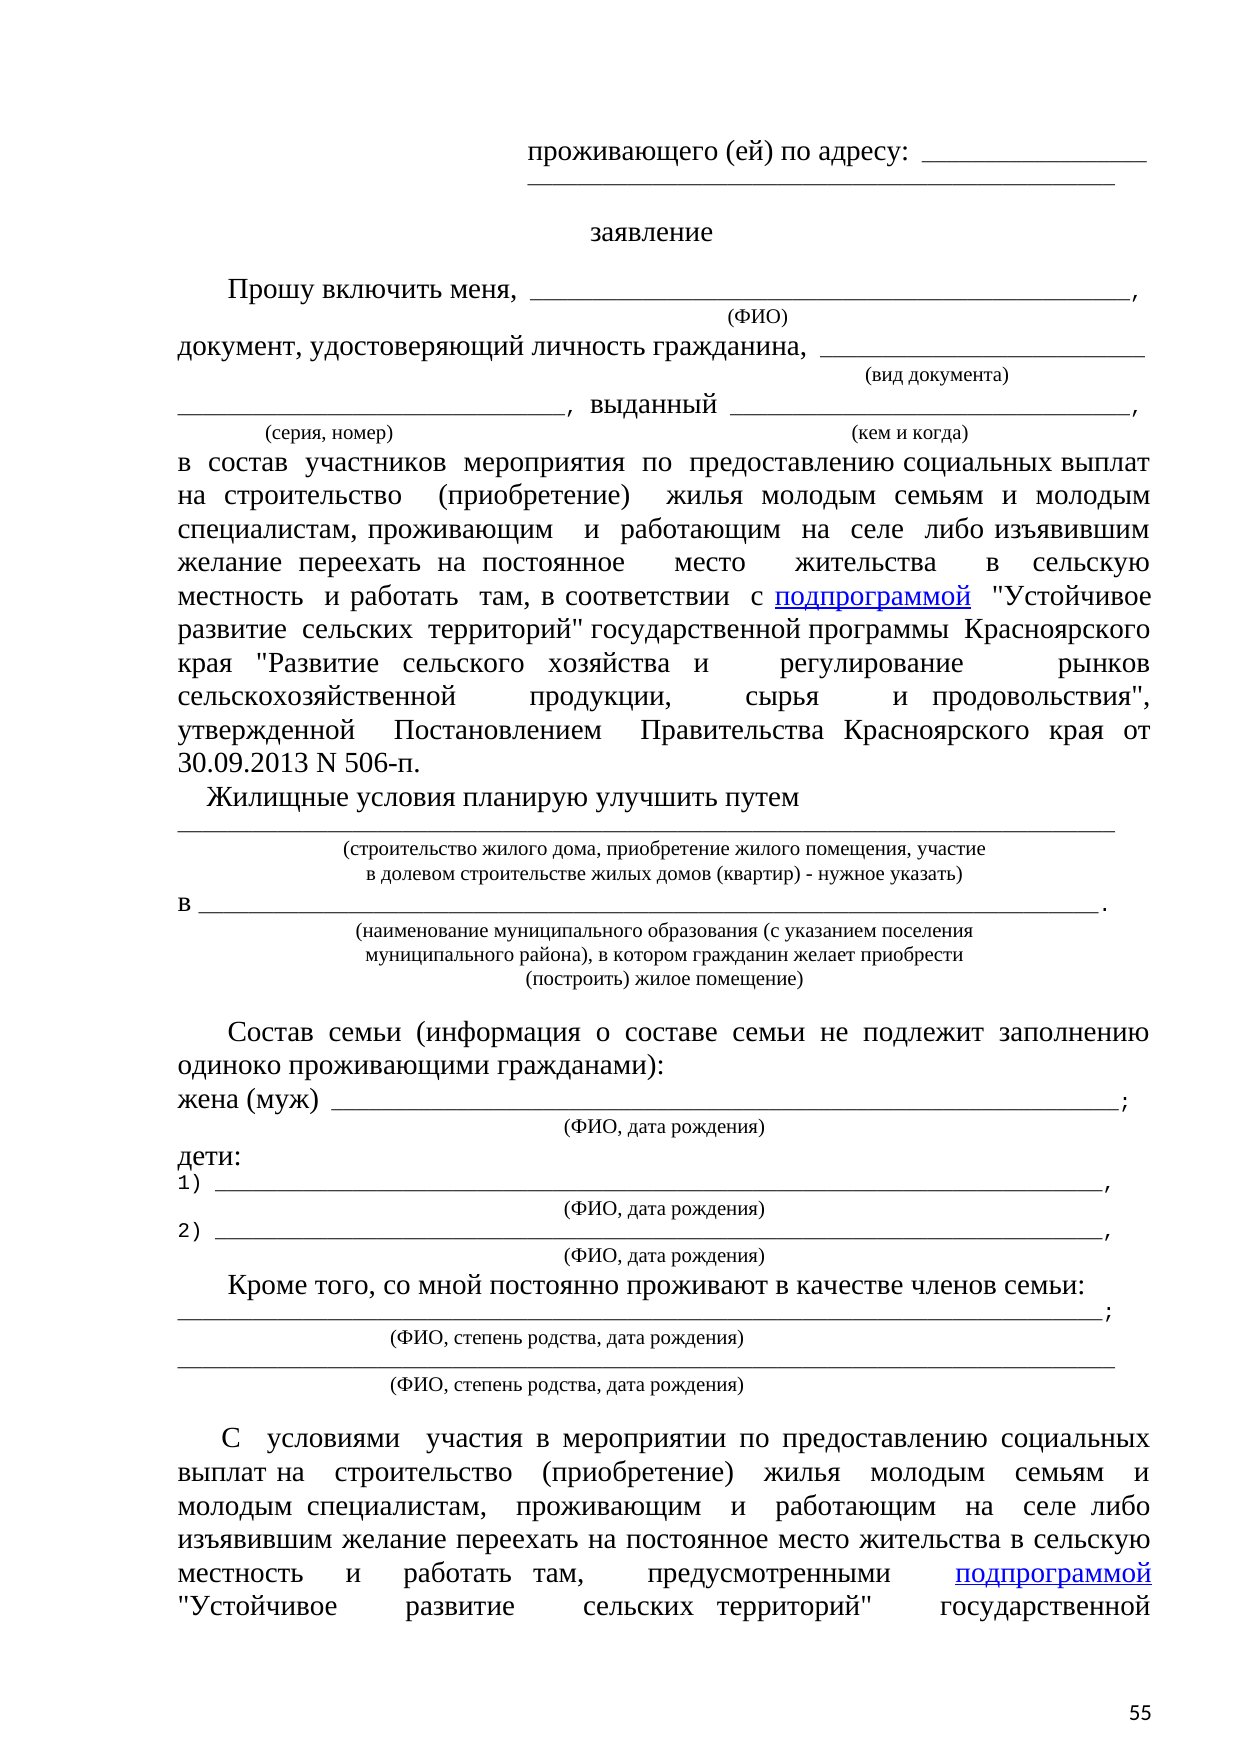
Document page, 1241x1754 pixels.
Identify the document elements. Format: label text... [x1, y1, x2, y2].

text одиноко проживающими гражданами): [177, 1047, 1152, 1081]
text Состав семьи (информация о составе семьи не подлежит заполнению [177, 1014, 1152, 1047]
text дети: [177, 1138, 1152, 1172]
text муниципального района), в котором гражданин желает приобрести [177, 942, 1152, 966]
text (ФИО, степень родства, дата рождения) [177, 1372, 1152, 1396]
text в ________________________________________________________________________. [177, 884, 1152, 918]
text документ, удостоверяющий личность гражданина, __________________________ [177, 328, 1152, 362]
text заявление [177, 214, 1152, 247]
text (наименование муниципального образования (с указанием поселения [177, 918, 1152, 942]
text (построить) жилое помещение) [177, 966, 1152, 990]
text Жилищные условия планирую улучшить путем [177, 779, 1152, 813]
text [177, 166, 1152, 190]
text (вид документа) [177, 362, 1152, 386]
text Кроме того, со мной постоянно проживают в качестве членов семьи: [177, 1267, 1152, 1301]
text (ФИО, дата рождения) [177, 1114, 1152, 1138]
text (ФИО, дата рождения) [177, 1196, 1152, 1220]
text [177, 1421, 1152, 1622]
text ___________________________________________________________________________ [177, 813, 1152, 836]
text _______________________________, выданный ________________________________, [177, 386, 1152, 420]
text (ФИО, дата рождения) [177, 1243, 1152, 1267]
text 1) _______________________________________________________________________, [177, 1172, 1152, 1196]
text проживающего (ей) по адресу: __________________ [177, 133, 1152, 166]
text в долевом строительстве жилых домов (квартир) - нужное указать) [177, 860, 1152, 884]
text (серия, номер) (кем и когда) [177, 420, 1152, 444]
text (ФИО, степень родства, дата рождения) [177, 1325, 1152, 1349]
text (ФИО) [177, 304, 1152, 328]
text __________________________________________________________________________; [177, 1301, 1152, 1325]
text в состав участников мероприятия по предоставлению социальных выплат на строительство (приобретение) жилья молодым семьям и молодым специалистам, проживающим и работающим на селе либо изъявившим желание переехать на постоянное место жительства в сельскую местность и работать там, в соответствии с подпрограммой "Устойчивое развитие сельских территорий" государственной программы Красноярского края "Развитие сельского хозяйства и регулирование рынков сельскохозяйственной продукции, сырья и продовольствия", утвержденной Постановлением Правительства Красноярского края от 30.09.2013 N 506-п. [177, 444, 1152, 779]
text ___________________________________________________________________________ [177, 1349, 1152, 1372]
text 2) _______________________________________________________________________, [177, 1220, 1152, 1243]
text Прошу включить меня, ________________________________________________, [177, 271, 1152, 304]
text жена (муж) _______________________________________________________________; [177, 1081, 1152, 1114]
text (строительство жилого дома, приобретение жилого помещения, участие [177, 836, 1152, 860]
